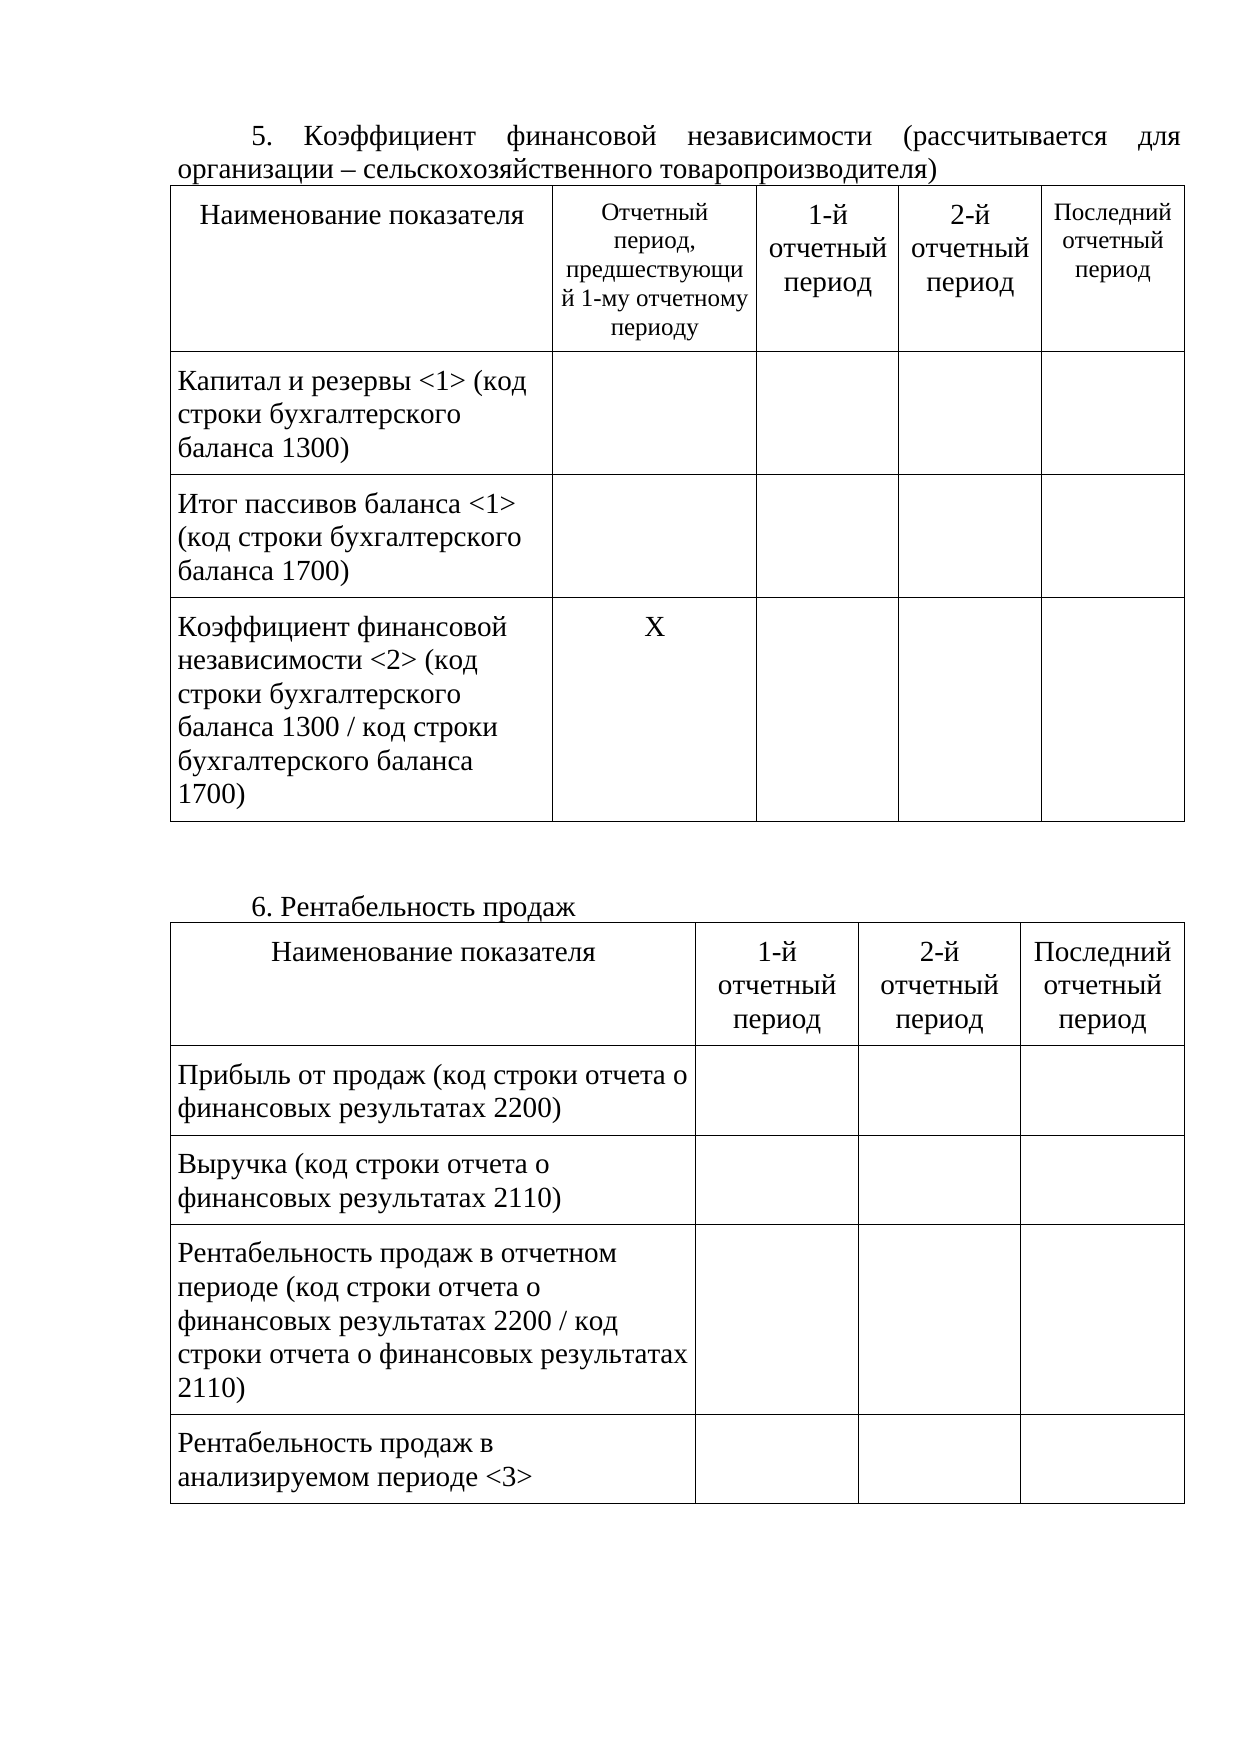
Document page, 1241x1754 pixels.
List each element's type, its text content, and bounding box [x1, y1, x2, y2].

table_header Последний отчетный период [1021, 923, 1184, 1045]
table_cell [1021, 1415, 1184, 1503]
table_cell [859, 1225, 1020, 1414]
table_cell [859, 1046, 1020, 1134]
table_header 2-й отчетный период [859, 923, 1020, 1045]
table_cell [1021, 1136, 1184, 1224]
table_cell [1021, 1225, 1184, 1414]
table_header Наименование показателя [171, 923, 695, 1045]
table_cell [696, 1046, 858, 1134]
table_cell [1042, 475, 1184, 597]
table_cell [696, 1225, 858, 1414]
table_cell [696, 1136, 858, 1224]
table_cell X [553, 598, 756, 821]
table_cell [553, 475, 756, 597]
table_cell [696, 1415, 858, 1503]
table_header 1-й отчетный период [757, 186, 898, 351]
table_cell [899, 475, 1041, 597]
table_cell [1042, 352, 1184, 474]
table_cell [553, 352, 756, 474]
table_header Последний отчетный период [1042, 186, 1184, 351]
table_cell [757, 475, 898, 597]
table_cell Итог пассивов баланса <1> (код строки бухгалтерского баланса 1700) [171, 475, 552, 597]
table_header 2-й отчетный период [899, 186, 1041, 351]
text 5. Коэффициент финансовой независимости (рассчитывается для организации – сельскохозяйственного товаропроизводителя) [177, 118, 1181, 185]
table_cell Рентабельность продаж в анализируемом периоде <3> [171, 1415, 695, 1503]
table_cell [899, 598, 1041, 821]
table_cell Коэффициент финансовой независимости <2> (код строки бухгалтерского баланса 1300 / код строки бухгалтерского баланса 1700) [171, 598, 552, 821]
table_cell [859, 1415, 1020, 1503]
text 6. Рентабельность продаж [177, 889, 1181, 922]
table_cell [899, 352, 1041, 474]
table_cell [1021, 1046, 1184, 1134]
table_cell [757, 598, 898, 821]
table_header Отчетный период, предшествующий 1-му отчетному периоду [553, 186, 756, 351]
table_cell Выручка (код строки отчета о финансовых результатах 2110) [171, 1136, 695, 1224]
table_header Наименование показателя [171, 186, 552, 351]
table_cell Прибыль от продаж (код строки отчета о финансовых результатах 2200) [171, 1046, 695, 1134]
table_cell [757, 352, 898, 474]
table_cell Рентабельность продаж в отчетном периоде (код строки отчета о финансовых результатах 2200 / код строки отчета о финансовых результатах 2110) [171, 1225, 695, 1414]
table_cell [859, 1136, 1020, 1224]
table_header 1-й отчетный период [696, 923, 858, 1045]
table_cell Капитал и резервы <1> (код строки бухгалтерского баланса 1300) [171, 352, 552, 474]
table_cell [1042, 598, 1184, 821]
